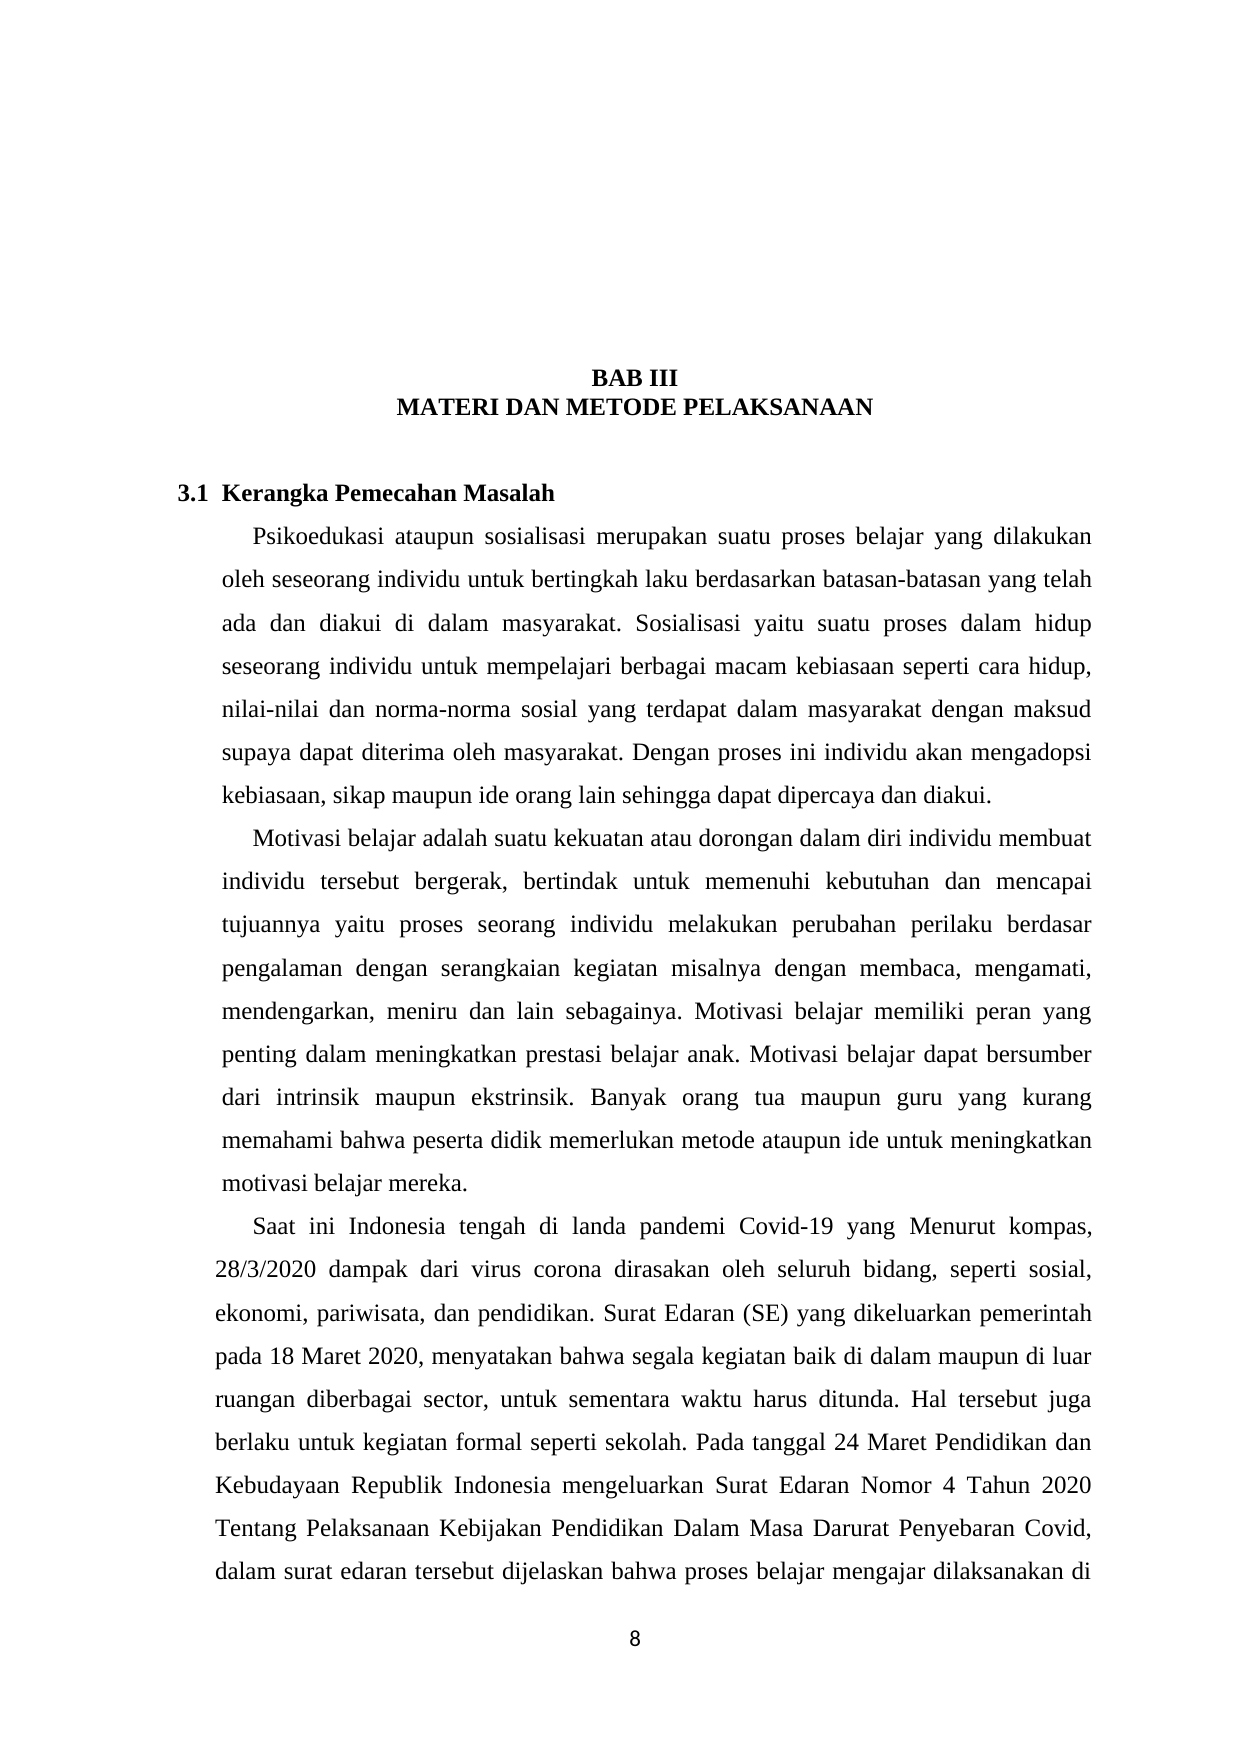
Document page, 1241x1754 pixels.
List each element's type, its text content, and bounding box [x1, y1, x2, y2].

list MATERI DAN METODE PELAKSANAAN [177, 392, 1092, 421]
list Psikoedukasi ataupun sosialisasi merupakan suatu proses belajar yang dilakukan oleh seseorang individu untuk bertingkah laku berdasarkan batasan-batasan yang telah ada dan diakui di dalam masyarakat. Sosialisasi yaitu suatu proses dalam hidup seseorang individu untuk mempelajari berbagai macam kebiasaan seperti cara hidup, nilai-nilai dan norma-norma sosial yang terdapat dalam masyarakat dengan maksud supaya dapat diterima oleh masyarakat. Dengan proses ini individu akan mengadopsi kebiasaan, sikap maupun ide orang lain sehingga dapat dipercaya dan diakui. [222, 521, 1092, 809]
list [215, 1211, 1092, 1585]
list BAB III [177, 363, 1092, 392]
list Motivasi belajar adalah suatu kekuatan atau dorongan dalam diri individu membuat individu tersebut bergerak, bertindak untuk memenuhi kebutuhan dan mencapai tujuannya yaitu proses seorang individu melakukan perubahan perilaku berdasar pengalaman dengan serangkaian kegiatan misalnya dengan membaca, mengamati, mendengarkan, meniru dan lain sebagainya. Motivasi belajar memiliki peran yang penting dalam meningkatkan prestasi belajar anak. Motivasi belajar dapat bersumber dari intrinsik maupun ekstrinsik. Banyak orang tua maupun guru yang kurang memahami bahwa peserta didik memerlukan metode ataupun ide untuk meningkatkan motivasi belajar mereka. [222, 823, 1092, 1197]
list Kerangka Pemecahan Masalah [177, 478, 1092, 507]
